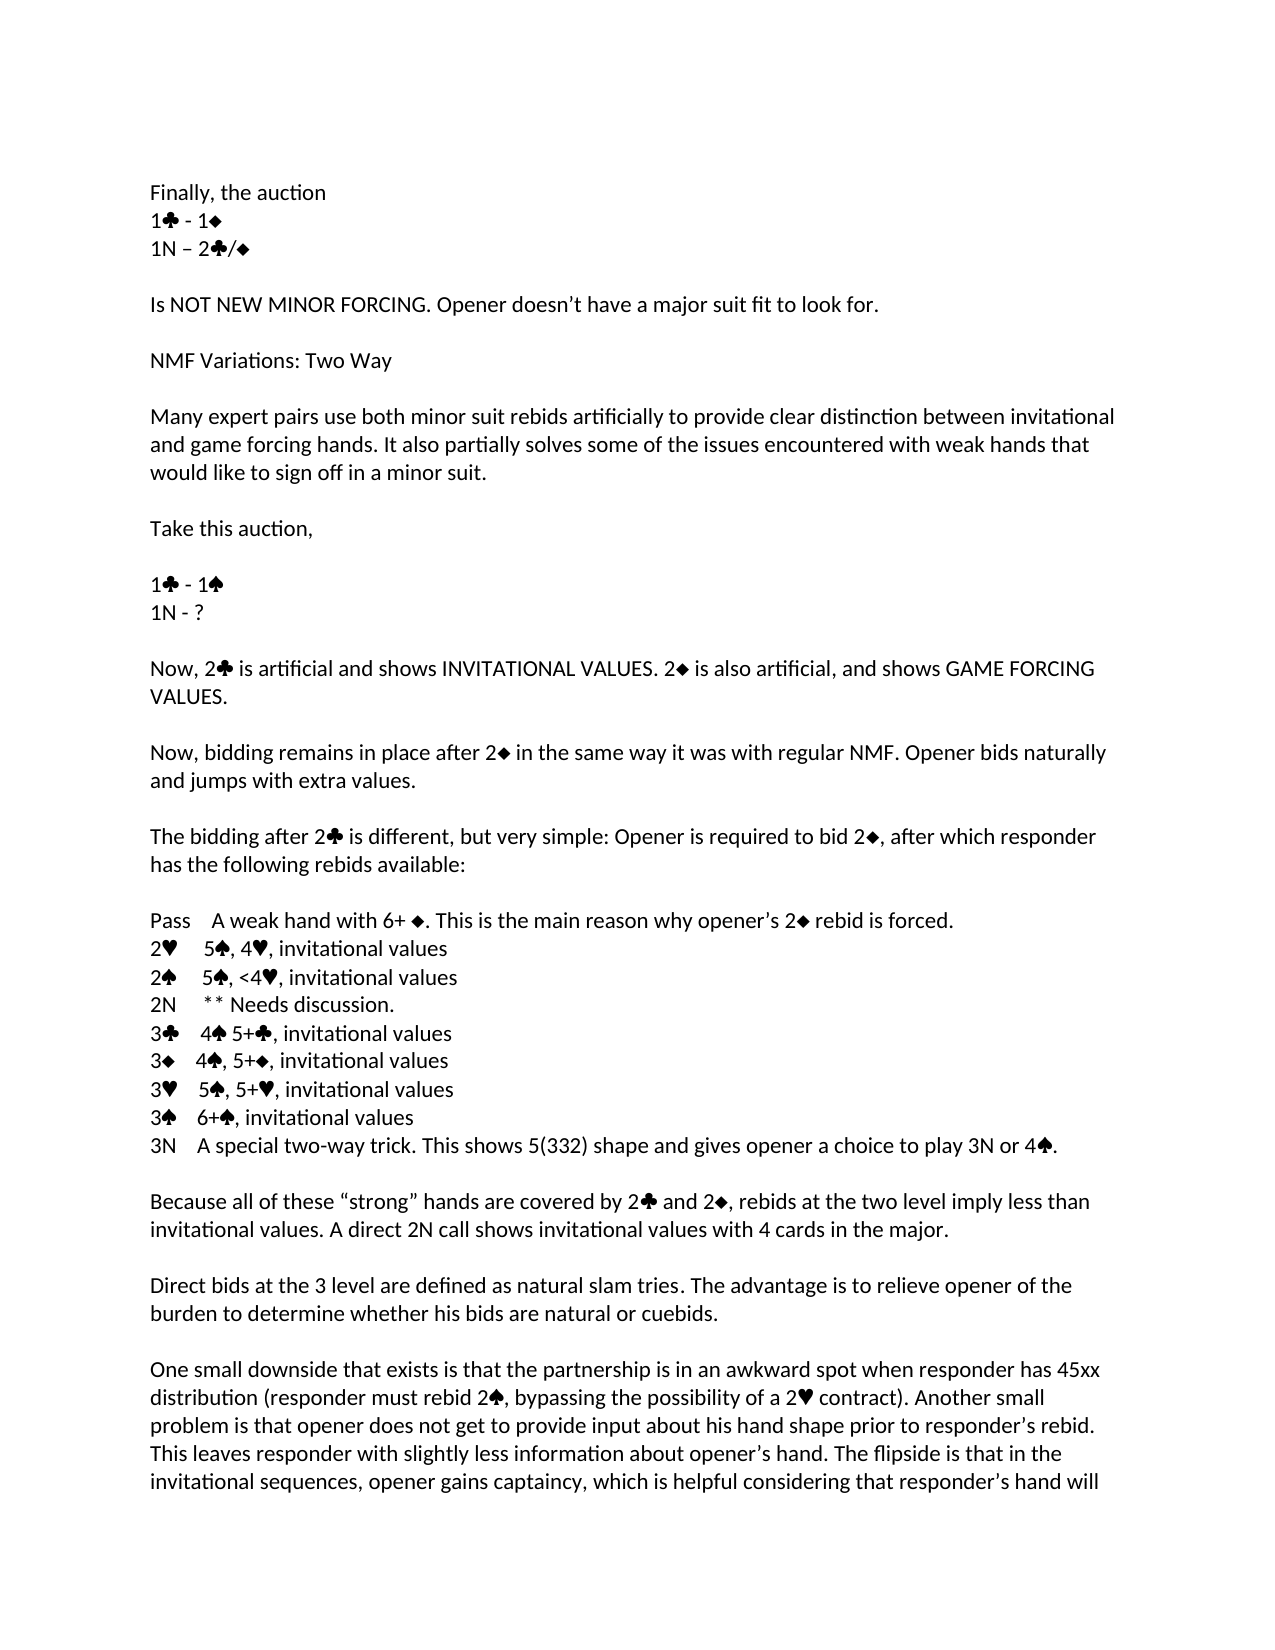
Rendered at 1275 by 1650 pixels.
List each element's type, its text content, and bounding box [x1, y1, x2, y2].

text 1 - 1 1N – 2/ [150, 206, 1125, 262]
text 1 - 1 1N - ? [150, 570, 1125, 626]
text Pass A weak hand with 6+ . This is the main reason why opener’s 2 rebid is forced. 2 5, 4, invitational values 2 5, <4, invitational values 2N ** Needs discussion. 3 4 5+, invitational values 3 4, 5+, invitational values 3 5, 5+, invitational values 3 6+, invitational values 3N A special two-way trick. This shows 5(332) shape and gives opener a choice to play 3N or 4. [150, 907, 1125, 1159]
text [150, 1355, 1125, 1495]
text Direct bids at the 3 level are defined as natural slam tries. The advantage is to relieve opener of the burden to determine whether his bids are natural or cuebids. [150, 1271, 1125, 1327]
text The bidding after 2 is different, but very simple: Opener is required to bid 2, after which responder has the following rebids available: [150, 822, 1125, 878]
text Because all of these “strong” hands are covered by 2 and 2, rebids at the two level imply less than invitational values. A direct 2N call shows invitational values with 4 cards in the major. [150, 1187, 1125, 1243]
text NMF Variations: Two Way [150, 346, 1125, 374]
text Is NOT NEW MINOR FORCING. Opener doesn’t have a major suit fit to look for. [150, 290, 1125, 318]
text Many expert pairs use both minor suit rebids artificially to provide clear distinction between invitational and game forcing hands. It also partially solves some of the issues encountered with weak hands that would like to sign off in a minor suit. [150, 402, 1125, 486]
text Now, 2 is artificial and shows INVITATIONAL VALUES. 2 is also artificial, and shows GAME FORCING VALUES. Now, bidding remains in place after 2 in the same way it was with regular NMF. Opener bids naturally and jumps with extra values. [150, 654, 1125, 794]
text Finally, the auction [150, 178, 1125, 206]
text Take this auction, [150, 514, 1125, 542]
